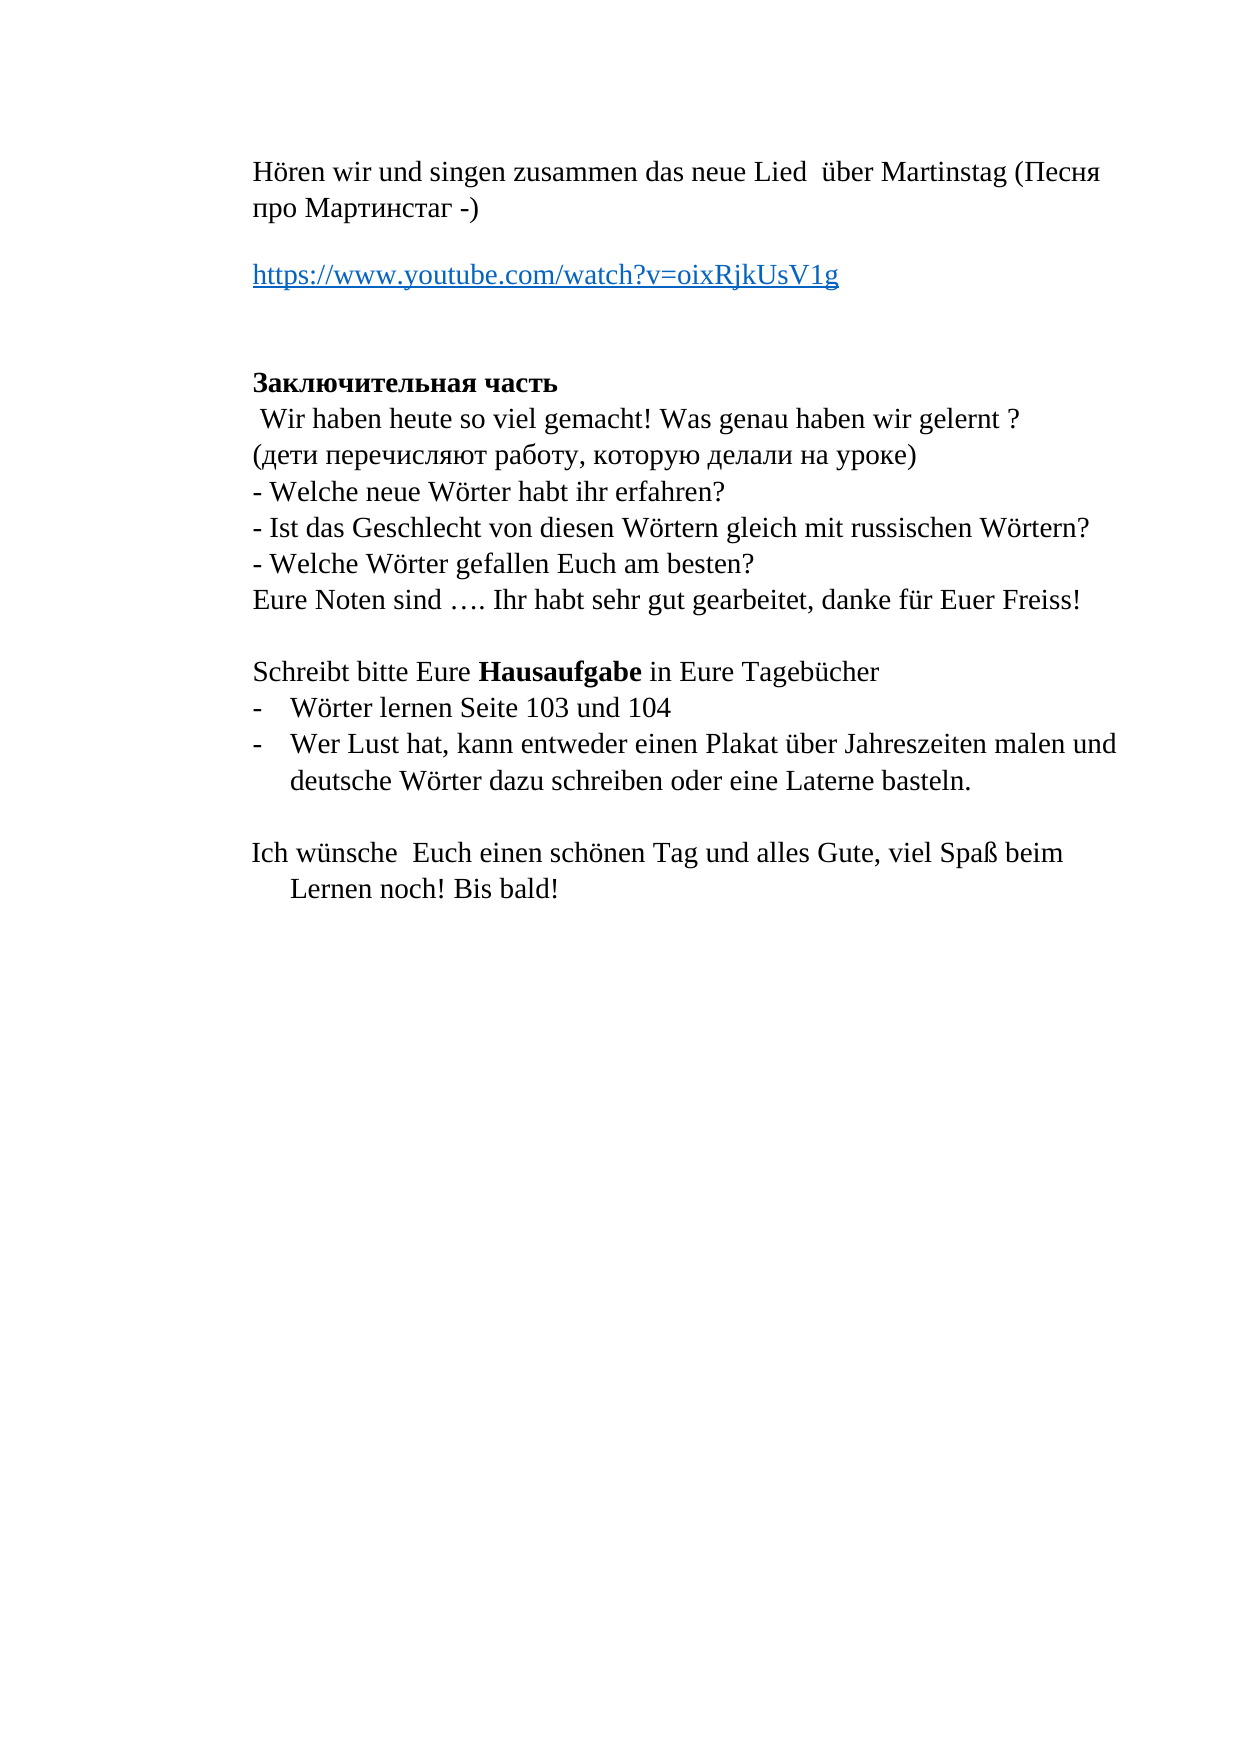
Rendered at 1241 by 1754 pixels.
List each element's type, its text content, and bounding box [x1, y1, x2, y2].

list - Welche Wörter gefallen Euch am besten? [252, 546, 1152, 579]
list Заключительная часть [252, 365, 1152, 399]
list Wörter lernen Seite 103 und 104 [252, 691, 1152, 724]
list Hören wir und singen zusammen das neue Lied über Martinstag (Песня про Мартинстаг -) [252, 154, 1152, 224]
list (дети перечисляют работу, которую делали на уроке) [252, 437, 1152, 471]
list Ich wünsche Euch einen schönen Tag und alles Gute, viel Spaß beim Lernen noch! Bis bald! [251, 835, 1152, 905]
list Wir haben heute so viel gemacht! Was genau haben wir gelernt ? [252, 401, 1152, 435]
list - Welche neue Wörter habt ihr erfahren? [252, 474, 1152, 507]
list https://www.youtube.com/watch?v=oixRjkUsV1g [252, 257, 1152, 290]
list Eure Noten sind …. Ihr habt sehr gut gearbeitet, danke für Euer Freiss! [252, 582, 1152, 616]
list Wer Lust hat, kann entweder einen Plakat über Jahreszeiten malen und deutsche Wörter dazu schreiben oder eine Laterne basteln. [252, 727, 1152, 796]
list - Ist das Geschlecht von diesen Wörtern gleich mit russischen Wörtern? [252, 510, 1152, 543]
list Schreibt bitte Eure Hausaufgabe in Eure Tagebücher [252, 654, 1152, 688]
